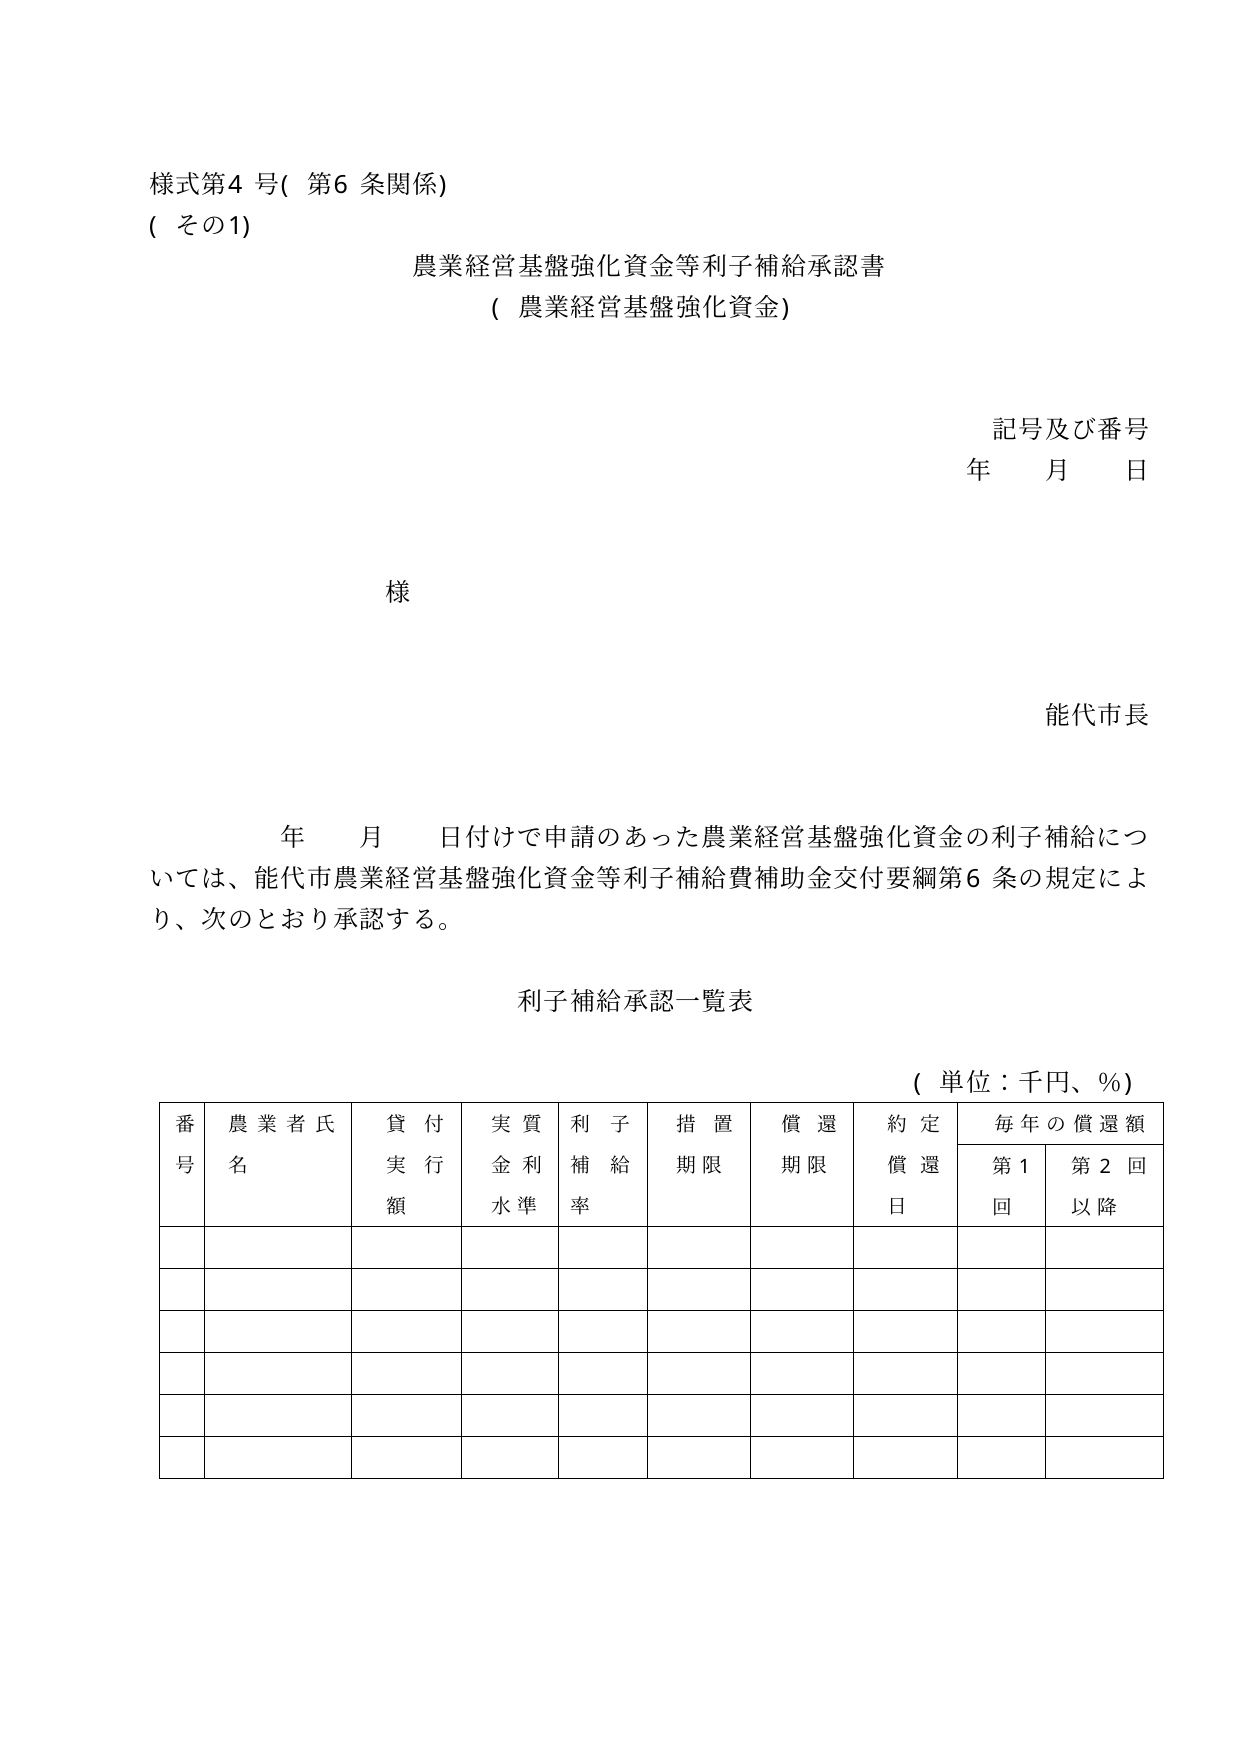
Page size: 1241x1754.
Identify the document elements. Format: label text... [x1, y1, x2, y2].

table_header 措置期限 [648, 1103, 750, 1226]
table_cell [854, 1353, 957, 1394]
text (その1) [149, 203, 1150, 244]
table_cell [352, 1395, 461, 1436]
table_header 償還期限 [751, 1103, 853, 1226]
text 様式第4号(第6条関係) [149, 162, 1150, 203]
table_header 実質金利水準 [462, 1103, 558, 1226]
table_cell [854, 1311, 957, 1352]
table_cell [854, 1227, 957, 1268]
table_cell [854, 1395, 957, 1436]
table_cell [958, 1269, 1045, 1310]
table_header 農業者氏名 [205, 1103, 351, 1226]
table_cell [958, 1437, 1045, 1477]
table_cell [559, 1353, 647, 1394]
table_cell [205, 1353, 351, 1394]
table_cell [352, 1269, 461, 1310]
table_cell 第2回以降 [1046, 1145, 1163, 1226]
table_cell [958, 1353, 1045, 1394]
table_cell [352, 1227, 461, 1268]
table_cell [1046, 1269, 1163, 1310]
table_cell [1046, 1437, 1163, 1477]
table_cell [648, 1311, 750, 1352]
table_cell [854, 1269, 957, 1310]
text 年 月 日 [149, 448, 1150, 489]
text (単位：千円、％) [149, 1061, 1150, 1102]
table_header 毎年の償還額 [958, 1103, 1163, 1143]
table_cell [160, 1437, 204, 1477]
table_cell 第1回 [958, 1145, 1045, 1226]
table_header 約定償還日 [854, 1103, 957, 1226]
table_cell [751, 1227, 853, 1268]
table_cell [205, 1269, 351, 1310]
table_cell [958, 1227, 1045, 1268]
table_cell [559, 1437, 647, 1477]
text 記号及び番号 [149, 407, 1150, 448]
table_cell [1046, 1227, 1163, 1268]
table_cell [751, 1437, 853, 1477]
text 利子補給承認一覧表 [149, 979, 1150, 1020]
table_cell [352, 1437, 461, 1477]
text 農業経営基盤強化資金等利子補給承認書 [149, 244, 1150, 285]
table_cell [751, 1353, 853, 1394]
text 能代市長 [149, 693, 1150, 734]
table_cell [462, 1269, 558, 1310]
table_cell [559, 1269, 647, 1310]
table_cell [462, 1227, 558, 1268]
table_cell [751, 1395, 853, 1436]
table_cell [160, 1269, 204, 1310]
table_cell [559, 1311, 647, 1352]
table_cell [648, 1437, 750, 1477]
table_header 番号 [160, 1103, 204, 1226]
table_cell [559, 1395, 647, 1436]
table_cell [462, 1437, 558, 1477]
table_cell [352, 1311, 461, 1352]
table_cell [751, 1269, 853, 1310]
text (農業経営基盤強化資金) [149, 285, 1150, 326]
table_cell [854, 1437, 957, 1477]
table_cell [462, 1395, 558, 1436]
table_cell [160, 1227, 204, 1268]
table_cell [160, 1395, 204, 1436]
table_cell [205, 1311, 351, 1352]
table_cell [1046, 1353, 1163, 1394]
table_cell [648, 1269, 750, 1310]
table_cell [160, 1311, 204, 1352]
table_header 貸付実行額 [352, 1103, 461, 1226]
table_cell [205, 1437, 351, 1477]
table_cell [462, 1353, 558, 1394]
table_cell [352, 1353, 461, 1394]
table_cell [958, 1311, 1045, 1352]
text 年 月 日付けで申請のあった農業経営基盤強化資金の利子補給については、能代市農業経営基盤強化資金等利子補給費補助金交付要綱第6条の規定により、次のとおり承認する。 [149, 816, 1150, 938]
table_cell [751, 1311, 853, 1352]
table_cell [958, 1395, 1045, 1436]
text 様 [149, 571, 1150, 612]
table_cell [648, 1227, 750, 1268]
table_cell [559, 1227, 647, 1268]
table_cell [205, 1227, 351, 1268]
table_cell [1046, 1395, 1163, 1436]
table_cell [648, 1353, 750, 1394]
table_cell [160, 1353, 204, 1394]
table_cell [648, 1395, 750, 1436]
table_cell [205, 1395, 351, 1436]
table_cell [1046, 1311, 1163, 1352]
table_header 利子補給率 [559, 1103, 647, 1226]
table_cell [462, 1311, 558, 1352]
